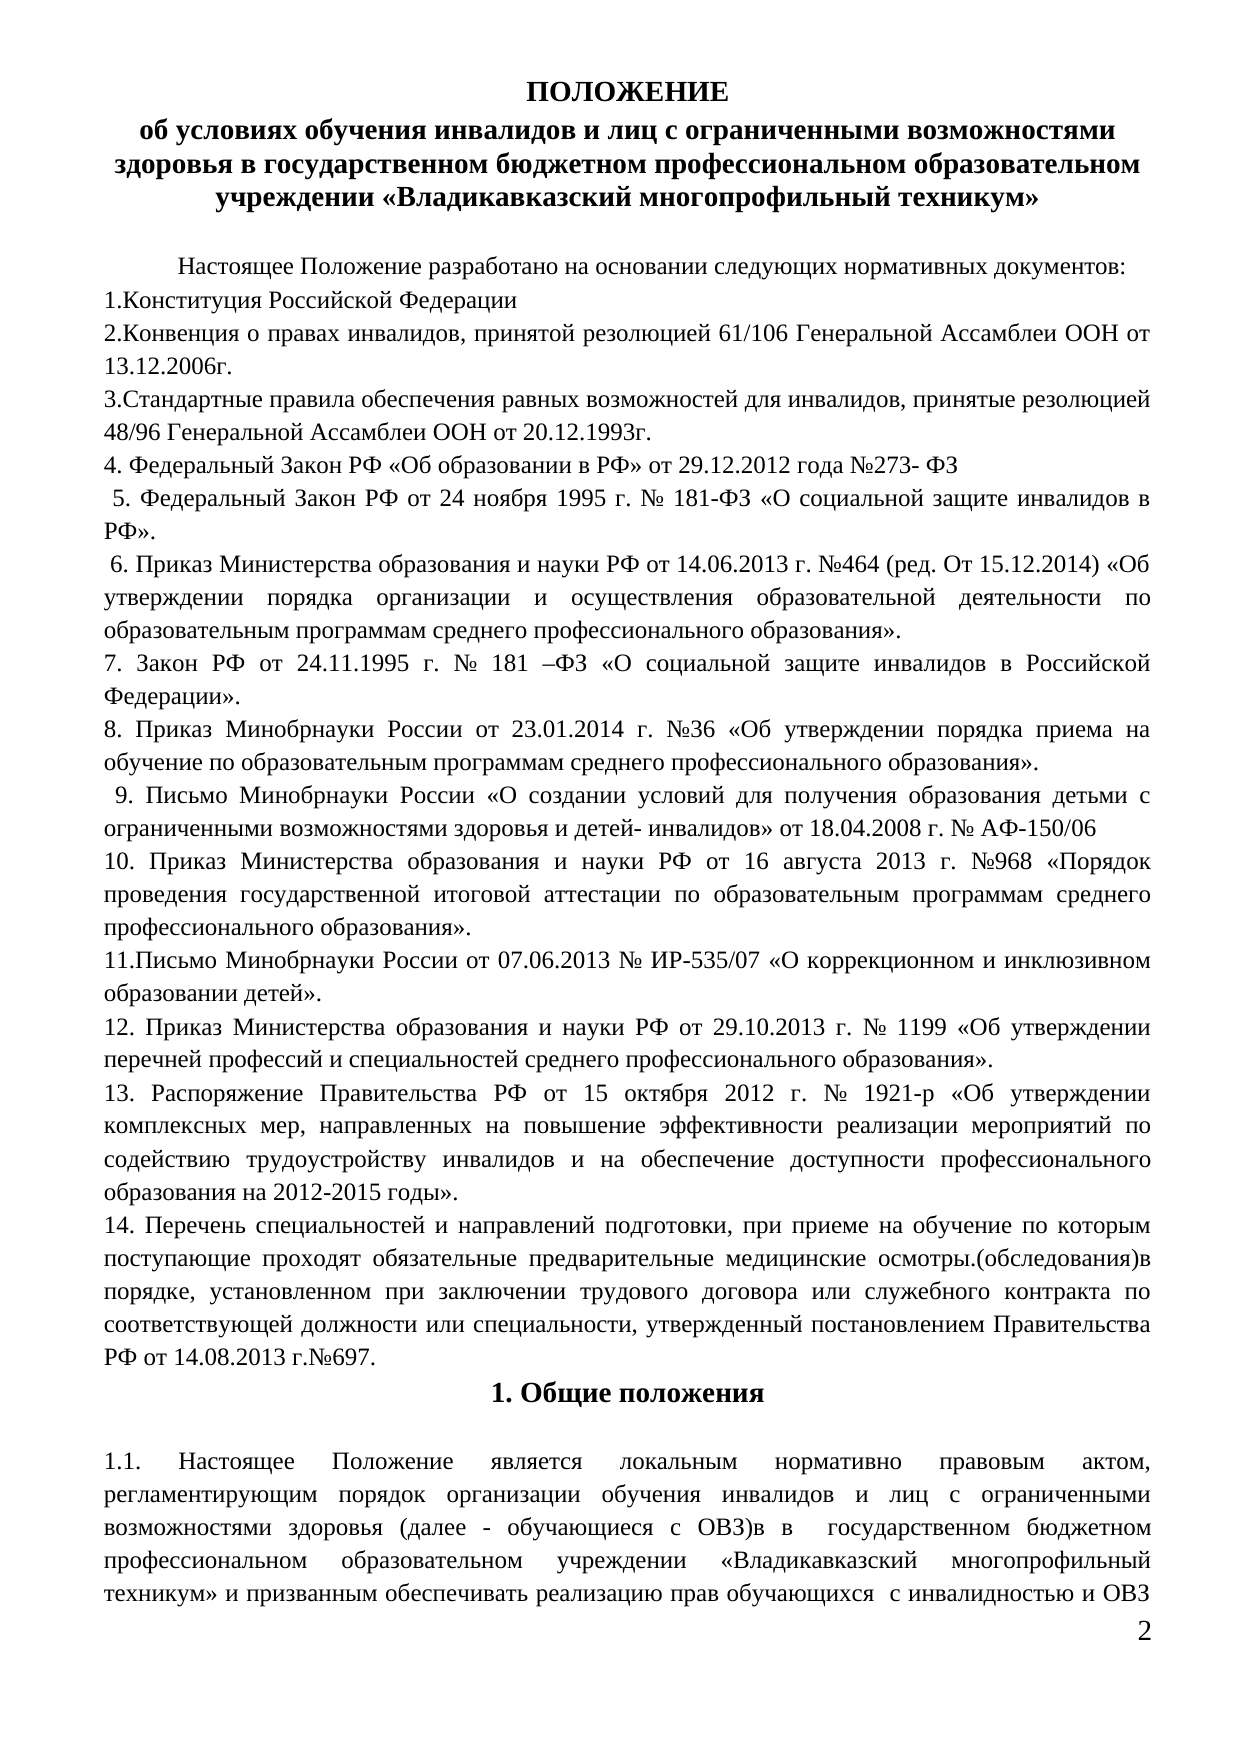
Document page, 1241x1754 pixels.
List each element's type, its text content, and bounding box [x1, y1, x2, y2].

text 14. Перечень специальностей и направлений подготовки, при приеме на обучение по которым поступающие проходят обязательные предварительные медицинские осмотры.(обследования)в порядке, установленном при заключении трудового договора или служебного контракта по соответствующей должности или специальности, утвержденный постановлением Правительства РФ от 14.08.2013 г.№697. [103, 1210, 1152, 1371]
text 8. Приказ Минобрнауки России от 23.01.2014 г. №36 «Об утверждении порядка приема на обучение по образовательным программам среднего профессионального образования». [103, 714, 1152, 776]
text ПОЛОЖЕНИЕ [103, 74, 1152, 107]
text 1. Общие положения [103, 1375, 1152, 1408]
text 4. Федеральный Закон РФ «Об образовании в РФ» от 29.12.2012 года №273- ФЗ [103, 450, 1152, 479]
text 1.Конституция Российской Федерации [103, 285, 1152, 314]
text 10. Приказ Министерства образования и науки РФ от 16 августа 2013 г. №968 «Порядок проведения государственной итоговой аттестации по образовательным программам среднего профессионального образования». [103, 846, 1152, 941]
text 13. Распоряжение Правительства РФ от 15 октября 2012 г. № 1921-р «Об утверждении комплексных мер, направленных на повышение эффективности реализации мероприятий по содействию трудоустройству инвалидов и на обеспечение доступности профессионального образования на 2012-2015 годы». [103, 1078, 1152, 1205]
text 3.Стандартные правила обеспечения равных возможностей для инвалидов, принятые резолюцией 48/96 Генеральной Ассамблеи ООН от 20.12.1993г. [103, 384, 1152, 446]
text Настоящее Положение разработано на основании следующих нормативных документов: [103, 251, 1152, 280]
text 9. Письмо Минобрнауки России «О создании условий для получения образования детьми с ограниченными возможностями здоровья и детей- инвалидов» от 18.04.2008 г. № АФ-150/06 [103, 780, 1152, 842]
text 5. Федеральный Закон РФ от 24 ноября 1995 г. № 181-ФЗ «О социальной защите инвалидов в РФ». [103, 483, 1152, 545]
text 6. Приказ Министерства образования и науки РФ от 14.06.2013 г. №464 (ред. От 15.12.2014) «Об утверждении порядка организации и осуществления образовательной деятельности по образовательным программам среднего профессионального образования». [103, 549, 1152, 644]
text 12. Приказ Министерства образования и науки РФ от 29.10.2013 г. № 1199 «Об утверждении перечней профессий и специальностей среднего профессионального образования». [103, 1012, 1152, 1073]
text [103, 1446, 1152, 1607]
text 11.Письмо Минобрнауки России от 07.06.2013 № ИР-535/07 «О коррекционном и инклюзивном образовании детей». [103, 946, 1152, 1007]
text об условиях обучения инвалидов и лиц с ограниченными возможностями здоровья в государственном бюджетном профессиональном образовательном учреждении «Владикавказский многопрофильный техникум» [103, 112, 1152, 213]
text 7. Закон РФ от 24.11.1995 г. № 181 –ФЗ «О социальной защите инвалидов в Российской Федерации». [103, 648, 1152, 710]
text 2.Конвенция о правах инвалидов, принятой резолюцией 61/106 Генеральной Ассамблеи ООН от 13.12.2006г. [103, 318, 1152, 380]
